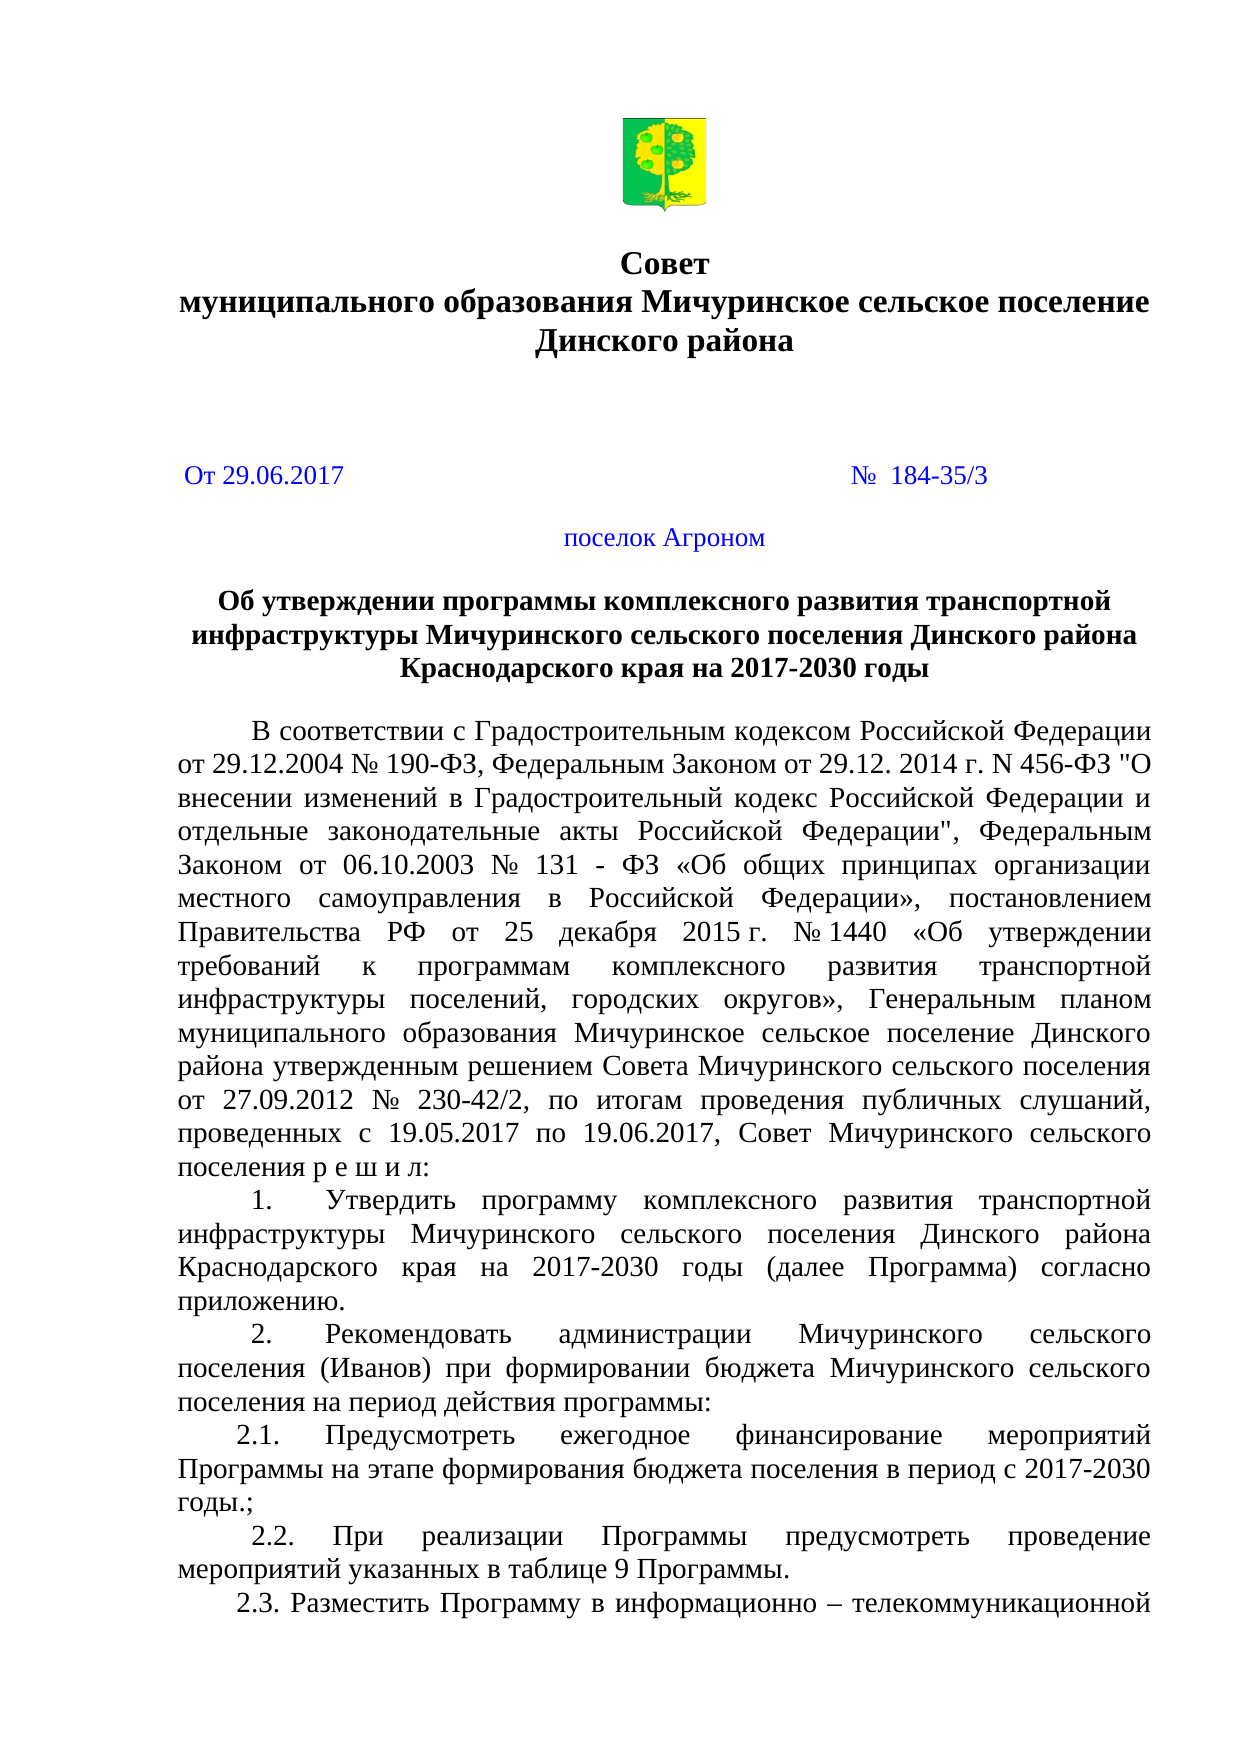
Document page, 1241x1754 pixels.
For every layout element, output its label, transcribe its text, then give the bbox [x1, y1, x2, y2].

text Динского района [177, 320, 1152, 358]
list Предусмотреть ежегодное финансирование мероприятий Программы на этапе формирования бюджета поселения в период с 2017-2030 годы.; [177, 1417, 1152, 1518]
text Об утверждении программы комплексного развития транспортной инфраструктуры Мичуринского сельского поселения Динского района Краснодарского края на 2017-2030 годы [177, 583, 1152, 684]
text 2.2. При реализации Программы предусмотреть проведение мероприятий указанных в таблице 9 Программы. [177, 1518, 1152, 1585]
list Утвердить программу комплексного развития транспортной инфраструктуры Мичуринского сельского поселения Динского района Краснодарского края на 2017-2030 годы (далее Программа) согласно приложению. [177, 1182, 1152, 1317]
text В соответствии с Градостроительным кодексом Российской Федерации от 29.12.2004 № 190-ФЗ, Федеральным Законом от 29.12. 2014 г. N 456-ФЗ "О внесении изменений в Градостроительный кодекс Российской Федерации и отдельные законодательные акты Российской Федерации", Федеральным Законом от 06.10.2003 № 131 - ФЗ «Об общих принципах организации местного самоуправления в Российской Федерации», постановлением Правительства РФ от 25 декабря 2015 г. № 1440 «Об утверждении требований к программам комплексного развития транспортной инфраструктуры поселений, городских округов», Генеральным планом муниципального образования Мичуринское сельское поселение Динского района утвержденным решением Совета Мичуринского сельского поселения от 27.09.2012 № 230-42/2, по итогам проведения публичных слушаний, проведенных с 19.05.2017 по 19.06.2017, Совет Мичуринского сельского поселения р е ш и л: [177, 713, 1152, 780]
text В соответствии с Градостроительным кодексом Российской Федерации от 29.12.2004 № 190-ФЗ, Федеральным Законом от 29.12. 2014 г. N 456-ФЗ "О внесении изменений в Градостроительный кодекс Российской Федерации и отдельные законодательные акты Российской Федерации", Федеральным Законом от 06.10.2003 № 131 - ФЗ «Об общих принципах организации местного самоуправления в Российской Федерации», постановлением Правительства РФ от 25 декабря 2015 г. № 1440 «Об утверждении требований к программам комплексного развития транспортной инфраструктуры поселений, городских округов», Генеральным планом муниципального образования Мичуринское сельское поселение Динского района утвержденным решением Совета Мичуринского сельского поселения от 27.09.2012 № 230-42/2, по итогам проведения публичных слушаний, проведенных с 19.05.2017 по 19.06.2017, Совет Мичуринского сельского поселения р е ш и л: [177, 981, 1152, 1182]
picture [622, 118, 707, 212]
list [177, 1585, 1152, 1618]
text В соответствии с Градостроительным кодексом Российской Федерации от 29.12.2004 № 190-ФЗ, Федеральным Законом от 29.12. 2014 г. N 456-ФЗ "О внесении изменений в Градостроительный кодекс Российской Федерации и отдельные законодательные акты Российской Федерации", Федеральным Законом от 06.10.2003 № 131 - ФЗ «Об общих принципах организации местного самоуправления в Российской Федерации», постановлением Правительства РФ от 25 декабря 2015 г. № 1440 «Об утверждении требований к программам комплексного развития транспортной инфраструктуры поселений, городских округов», Генеральным планом муниципального образования Мичуринское сельское поселение Динского района утвержденным решением Совета Мичуринского сельского поселения от 27.09.2012 № 230-42/2, по итогам проведения публичных слушаний, проведенных с 19.05.2017 по 19.06.2017, Совет Мичуринского сельского поселения р е ш и л: [177, 813, 1152, 914]
text От 29.06.2017 № 184-35/3 [177, 459, 1152, 490]
text муниципального образования Мичуринское сельское поселение [177, 282, 1152, 320]
text Совет [177, 243, 1152, 282]
list Рекомендовать администрации Мичуринского сельского поселения (Иванов) при формировании бюджета Мичуринского сельского поселения на период действия программы: [177, 1317, 1152, 1417]
text поселок Агроном [177, 521, 1152, 552]
